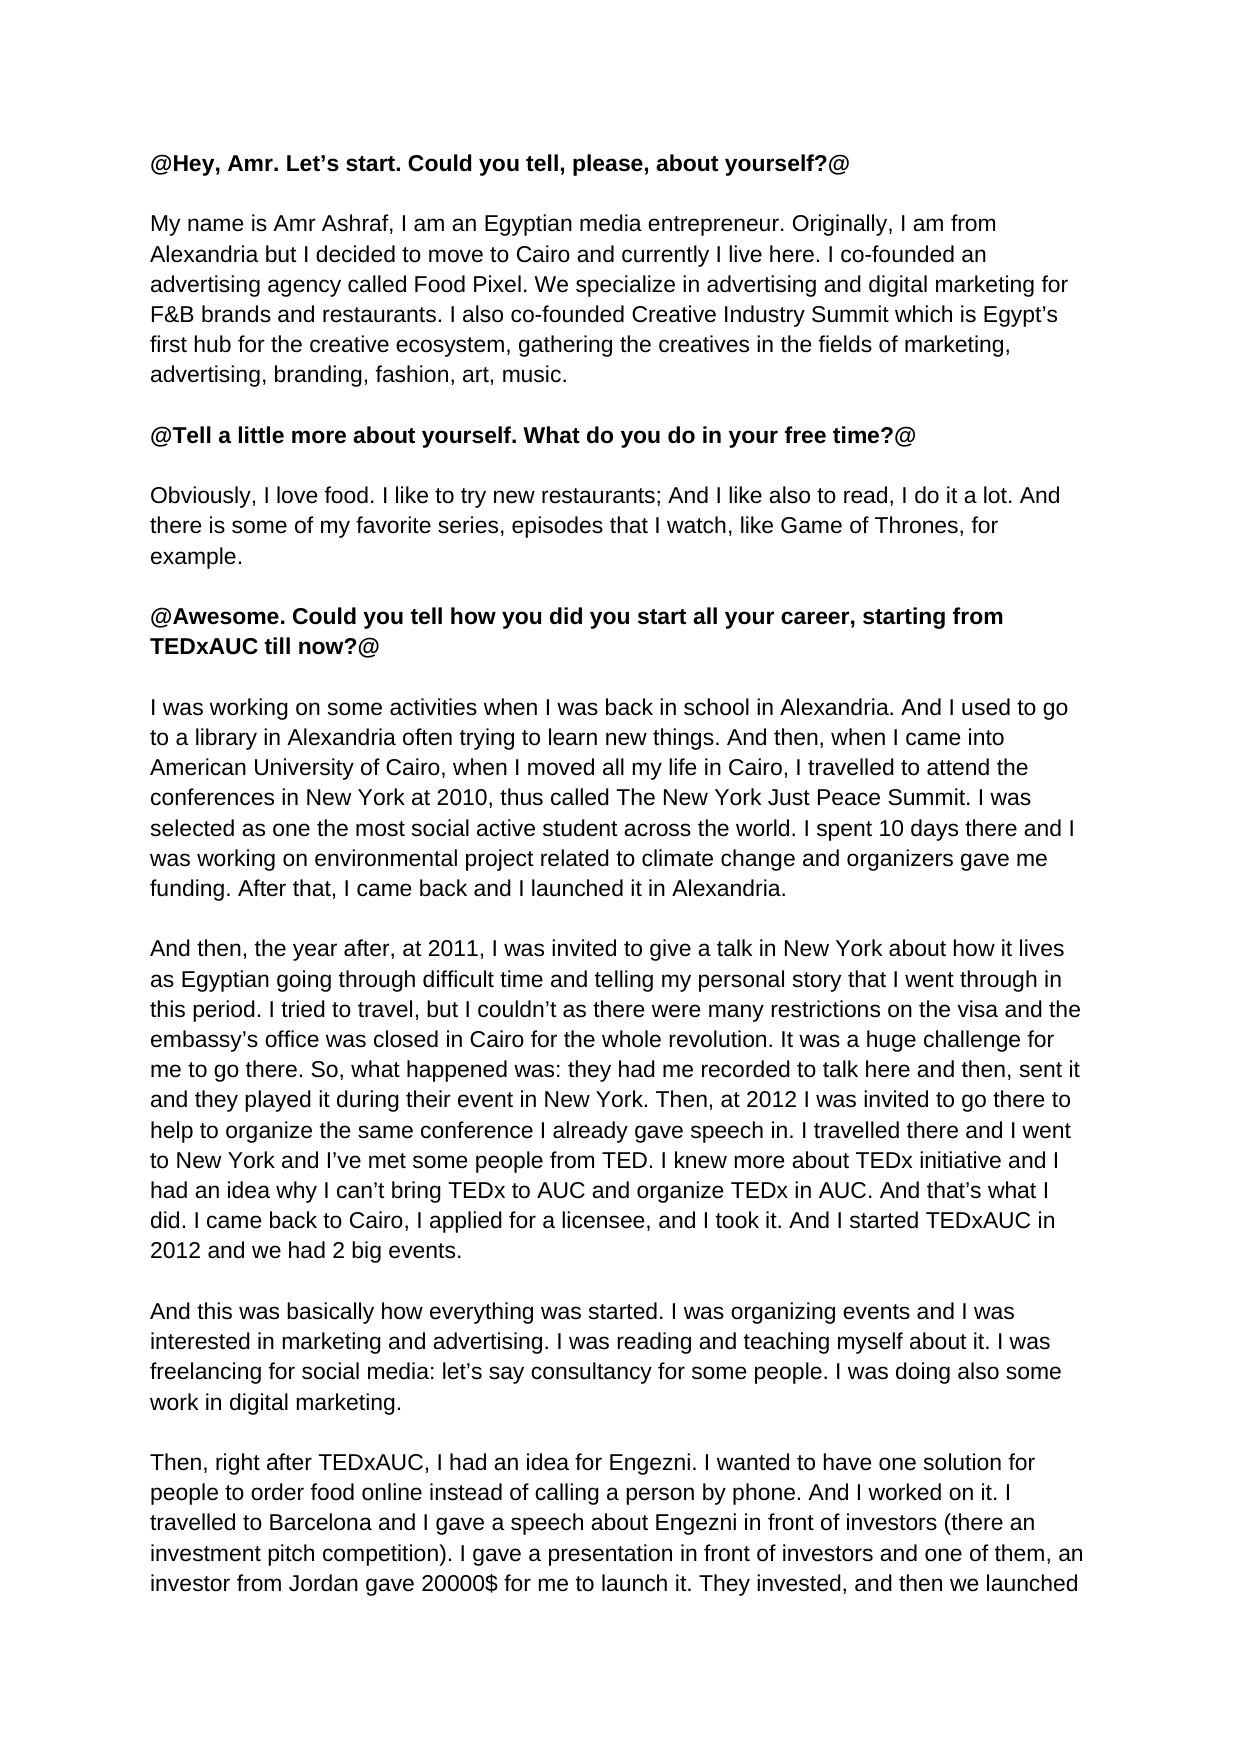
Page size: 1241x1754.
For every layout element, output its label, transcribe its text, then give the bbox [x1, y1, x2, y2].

text And this was basically how everything was started. I was organizing events and I was interested in marketing and advertising. I was reading and teaching myself about it. I was freelancing for social media: let’s say consultancy for some people. I was doing also some work in digital marketing. [150, 1298, 1090, 1415]
text My name is Amr Ashraf, I am an Egyptian media entrepreneur. Originally, I am from Alexandria but I decided to move to Cairo and currently I live here. I co-founded an advertising agency called Food Pixel. We specialize in advertising and digital marketing for F&B brands and restaurants. I also co-founded Creative Industry Summit which is Egypt’s first hub for the creative ecosystem, gathering the creatives in the fields of marketing, advertising, branding, fashion, art, music. [150, 210, 1090, 388]
text @Tell a little more about yourself. What do you do in your free time?@ [150, 422, 1090, 448]
text Obviously, I love food. I like to try new restaurants; And I like also to read, I do it a lot. And there is some of my favorite series, episodes that I watch, like Game of Thrones, for example. [150, 482, 1090, 569]
text And then, the year after, at 2011, I was invited to give a talk in New York about how it lives as Egyptian going through difficult time and telling my personal story that I went through in this period. I tried to travel, but I couldn’t as there were many restrictions on the visa and the embassy’s office was closed in Cairo for the whole revolution. It was a huge challenge for me to go there. So, what happened was: they had me recorded to talk here and then, sent it and they played it during their event in New York. Then, at 2012 I was invited to go there to help to organize the same conference I already gave speech in. I travelled there and I went to New York and I’ve met some people from TED. I knew more about TEDx initiative and I had an idea why I can’t bring TEDx to AUC and organize TEDx in AUC. And that’s what I did. I came back to Cairo, I applied for a licensee, and I took it. And I started TEDxAUC in 2012 and we had 2 big events. [150, 935, 1090, 1264]
text @Awesome. Could you tell how you did you start all your career, starting from TEDxAUC till now?@ [150, 603, 1090, 660]
text I was working on some activities when I was back in school in Alexandria. And I used to go to a library in Alexandria often trying to learn new things. And then, when I came into American University of Cairo, when I moved all my life in Cairo, I travelled to attend the conferences in New York at 2010, thus called The New York Just Peace Summit. I was selected as one the most social active student across the world. I spent 10 days there and I was working on environmental project related to climate change and organizers gave me funding. After that, I came back and I launched it in Alexandria. [150, 694, 1090, 901]
text @Hey, Amr. Let’s start. Could you tell, please, about yourself?@ [150, 150, 1090, 176]
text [150, 1449, 1090, 1596]
